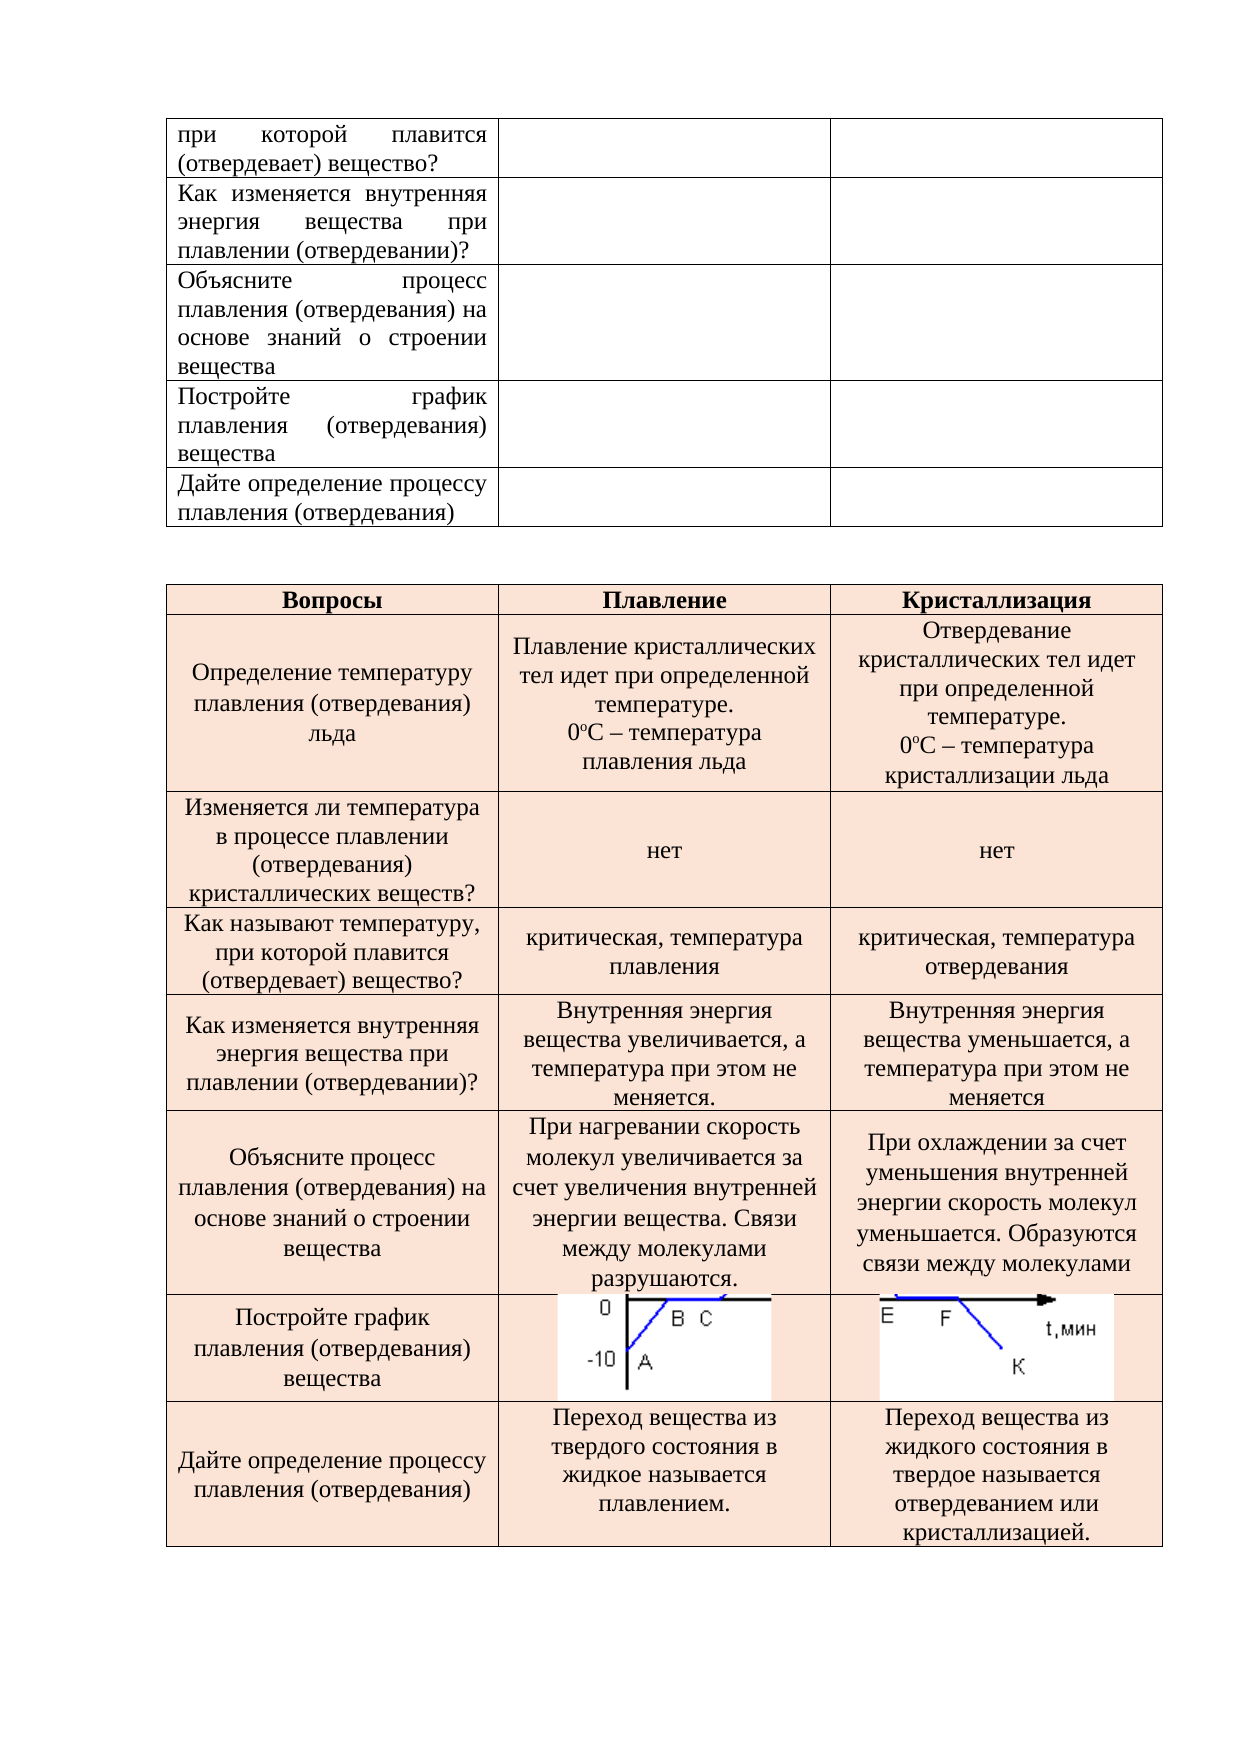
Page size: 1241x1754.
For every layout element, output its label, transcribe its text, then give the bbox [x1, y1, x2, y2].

table_header Вопросы [167, 585, 498, 614]
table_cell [167, 119, 498, 177]
table_cell [499, 265, 830, 380]
table_cell Как называют температуру, при которой плавится (отвердевает) вещество? [167, 908, 498, 994]
table_cell Изменяется ли температура в процессе плавлении (отвердевания) кристаллических веществ? [167, 792, 498, 907]
table_cell Плавление кристаллических тел идет при определенной температуре. 0оС – температура плавления льда [499, 615, 830, 791]
table_cell [831, 178, 1162, 264]
table_cell [499, 468, 830, 526]
table_cell нет [831, 792, 1162, 907]
table_cell Объясните процесс плавления (отвердевания) на основе знаний о строении вещества [167, 265, 498, 380]
table_cell Постройте график плавления (отвердевания) вещества [167, 1295, 498, 1401]
table_cell Дайте определение процессу плавления (отвердевания) [167, 1402, 498, 1546]
picture [879, 1294, 1114, 1401]
table_cell [831, 265, 1162, 380]
table_cell [499, 178, 830, 264]
table_header Кристаллизация [831, 585, 1162, 614]
table_cell Дайте определение процессу плавления (отвердевания) [167, 468, 498, 526]
table_cell [499, 1295, 557, 1401]
table_cell критическая, температура плавления [499, 908, 830, 994]
picture [557, 1294, 772, 1401]
table_cell [499, 119, 830, 177]
table_cell [499, 381, 830, 467]
table_cell Как изменяется внутренняя энергия вещества при плавлении (отвердевании)? [167, 995, 498, 1110]
table_cell Постройте график плавления (отвердевания) вещества [167, 381, 498, 467]
table_cell [831, 381, 1162, 467]
table_cell Переход вещества из жидкого состояния в твердое называется отвердеванием или кристаллизацией. [831, 1402, 1162, 1546]
table_cell [831, 468, 1162, 526]
table_header Плавление [499, 585, 830, 614]
table_cell Внутренняя энергия вещества увеличивается, а температура при этом не меняется. [499, 995, 830, 1110]
table_cell [831, 1295, 879, 1401]
table_cell При охлаждении за счет уменьшения внутренней энергии скорость молекул уменьшается. Образуются связи между молекулами [831, 1111, 1162, 1294]
table_cell нет [499, 792, 830, 907]
table_cell [1114, 1295, 1162, 1401]
table_cell [772, 1295, 830, 1401]
table_cell [831, 119, 1162, 177]
table_cell Определение температуру плавления (отвердевания) льда [167, 615, 498, 791]
table_cell критическая, температура отвердевания [831, 908, 1162, 994]
table_cell Переход вещества из твердого состояния в жидкое называется плавлением. [499, 1402, 830, 1546]
table_cell Внутренняя энергия вещества уменьшается, а температура при этом не меняется [831, 995, 1162, 1110]
table_cell Как изменяется внутренняя энергия вещества при плавлении (отвердевании)? [167, 178, 498, 264]
table_cell Объясните процесс плавления (отвердевания) на основе знаний о строении вещества [167, 1111, 498, 1294]
table_cell Отвердевание кристаллических тел идет при определенной температуре. 0оС – температура кристаллизации льда [831, 615, 1162, 791]
table_cell При нагревании скорость молекул увеличивается за счет увеличения внутренней энергии вещества. Связи между молекулами разрушаются. [499, 1111, 830, 1294]
